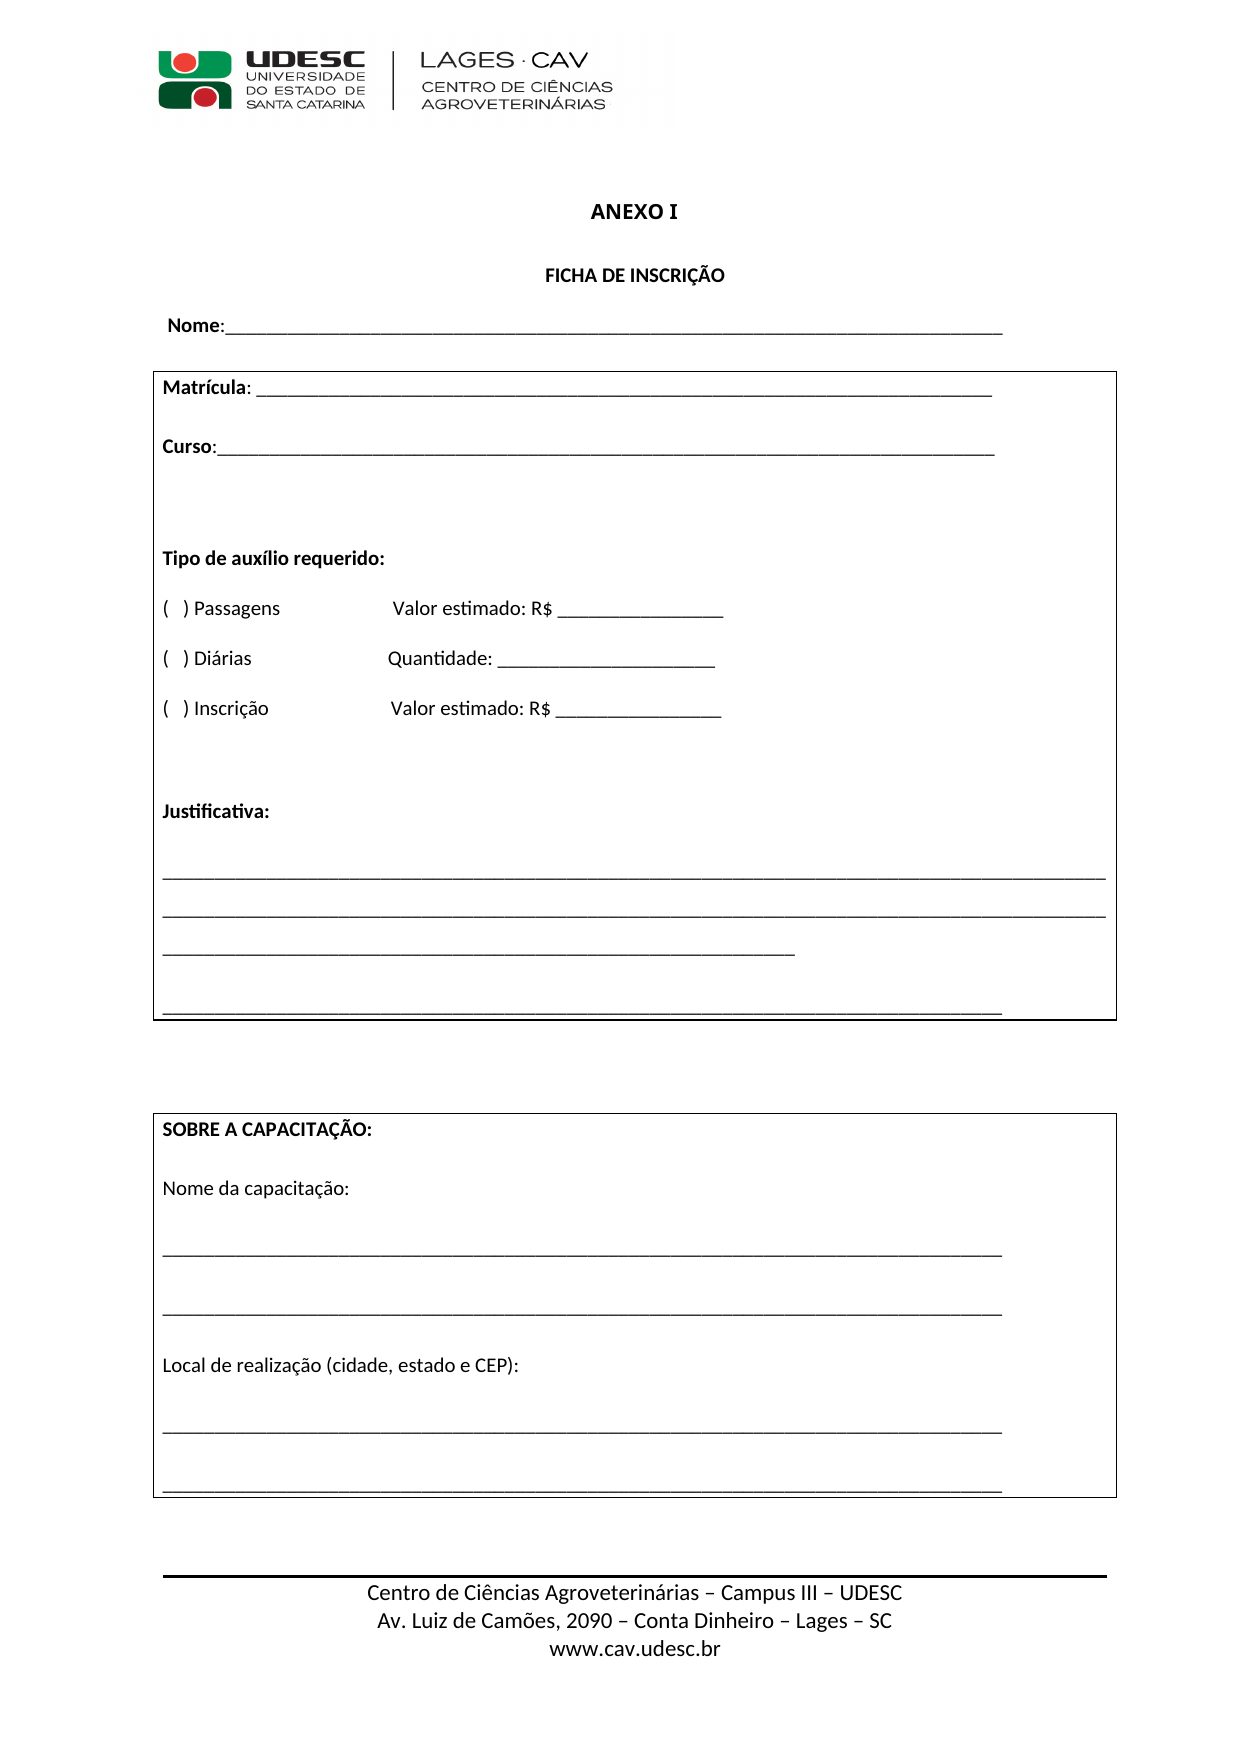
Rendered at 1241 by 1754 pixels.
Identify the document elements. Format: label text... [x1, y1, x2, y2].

text Tipo de auxílio requerido: [154, 542, 1116, 570]
text Nome da capacitação: [154, 1172, 1116, 1201]
text Local de realização (cidade, estado e CEP): [154, 1349, 1116, 1377]
text ___________________________________________________________________________________________________________________________________________________________________________________________________________________________________________________ [154, 854, 1116, 958]
text Nome:___________________________________________________________________________ [162, 312, 1107, 337]
picture [136, 30, 677, 129]
text FICHA DE INSCRIÇÃO [162, 262, 1107, 287]
text ( ) Passagens Valor estimado: R$ ________________ [154, 592, 1116, 620]
text Curso:___________________________________________________________________________ [154, 430, 1116, 458]
text SOBRE A CAPACITAÇÃO: [154, 1114, 1116, 1142]
text _________________________________________________________________________________ [154, 1290, 1116, 1318]
text ( ) Inscrição Valor estimado: R$ ________________ [154, 692, 1116, 720]
text ( ) Diárias Quantidade: _____________________ [154, 642, 1116, 670]
text _________________________________________________________________________________ [154, 1467, 1116, 1497]
text Matrícula: _______________________________________________________________________ [154, 372, 1116, 399]
text ANEXO I [289, 197, 979, 225]
text Justificativa: [154, 795, 1116, 823]
text _________________________________________________________________________________ [154, 1408, 1116, 1436]
text _________________________________________________________________________________ [154, 1231, 1116, 1259]
text _________________________________________________________________________________ [154, 989, 1116, 1019]
